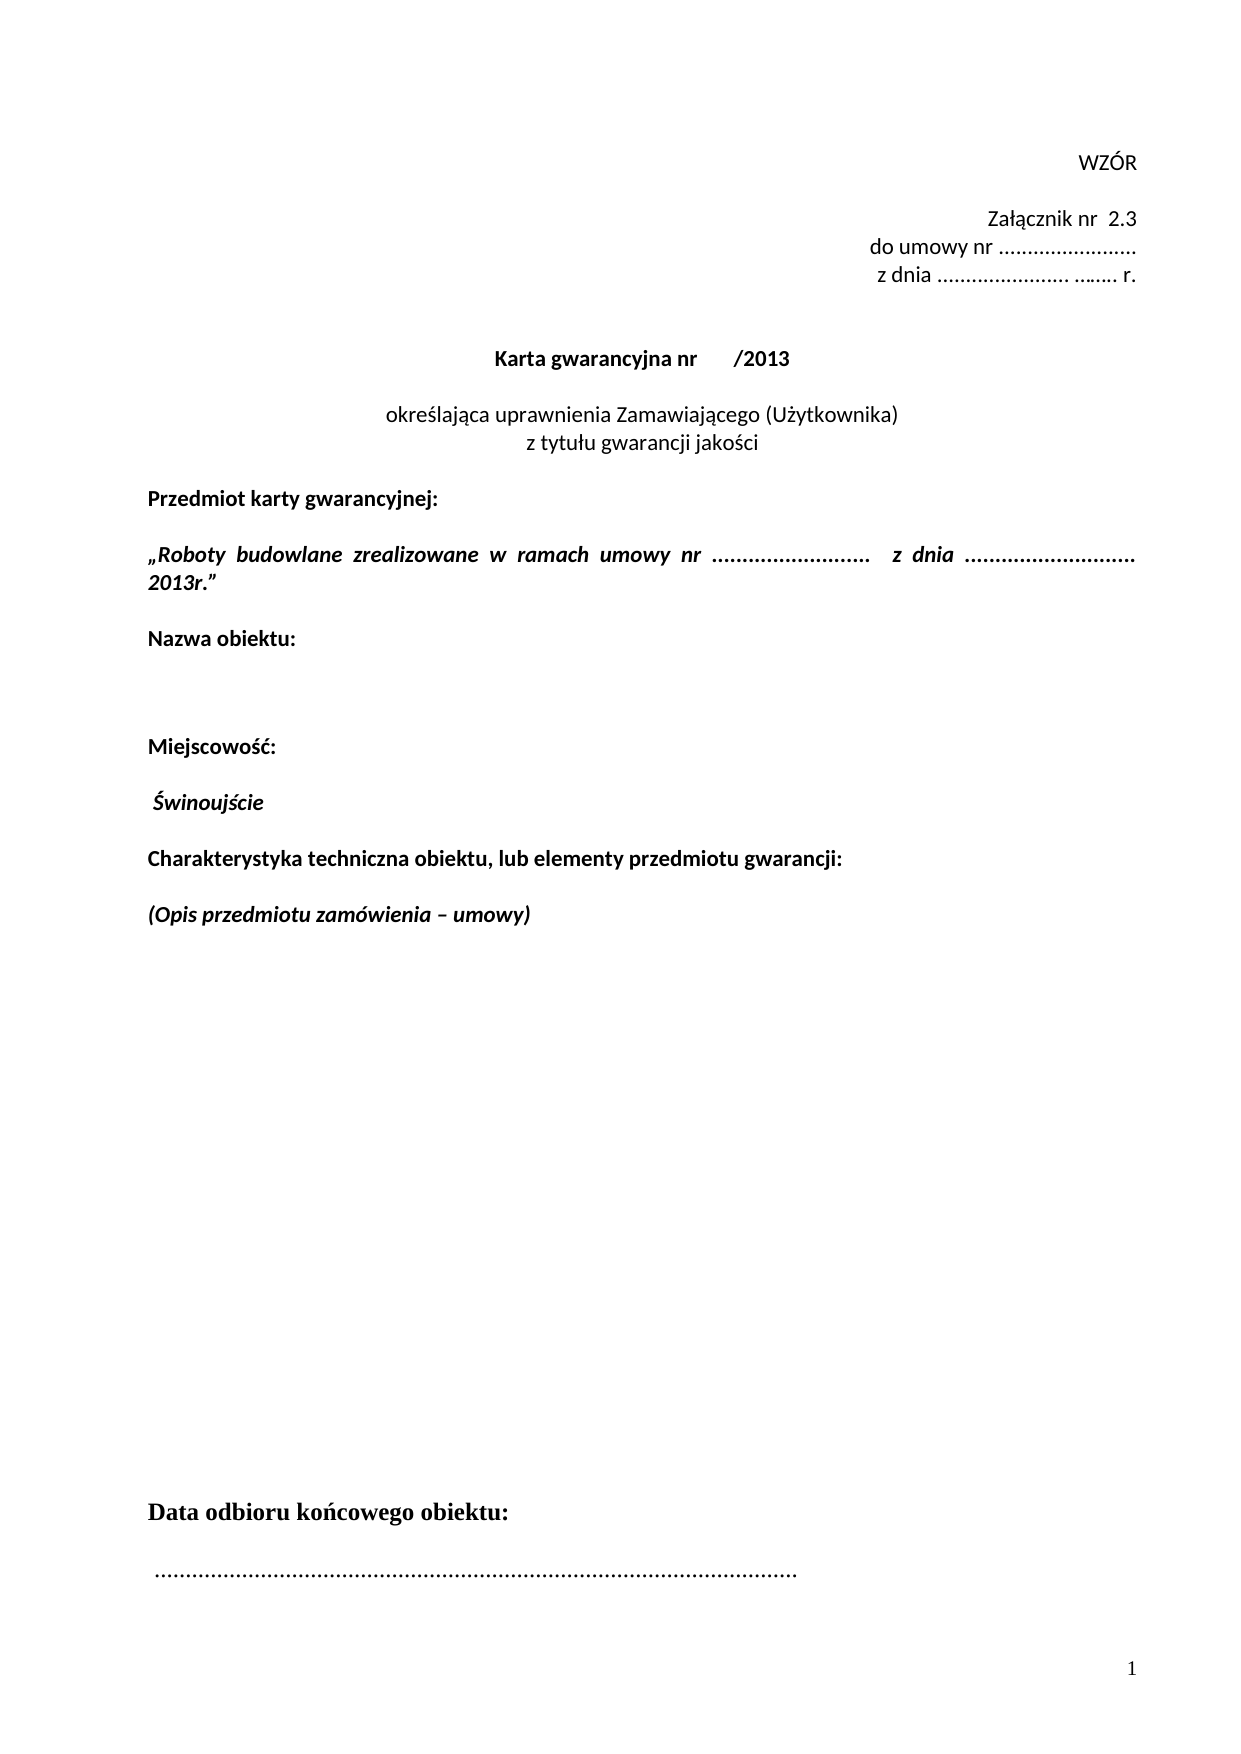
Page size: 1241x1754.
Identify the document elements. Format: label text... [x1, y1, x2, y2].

text „Roboty budowlane zrealizowane w ramach umowy nr .......................... z dnia ............................ 2013r.” [148, 540, 1137, 596]
text Nazwa obiektu: [148, 624, 1137, 652]
text Świnoujście [148, 788, 1137, 816]
text ....................................................................................................... [148, 1554, 1137, 1583]
text Miejscowość: [148, 732, 1137, 760]
text z tytułu gwarancji jakości [148, 428, 1137, 456]
text Charakterystyka techniczna obiektu, lub elementy przedmiotu gwarancji: [148, 844, 1137, 872]
text z dnia ....................... …….. r. [148, 260, 1137, 288]
text WZÓR [148, 148, 1137, 176]
text (Opis przedmiotu zamówienia – umowy) [148, 900, 1137, 928]
text określająca uprawnienia Zamawiającego (Użytkownika) [148, 400, 1137, 428]
subtitle Załącznik nr 2.3 [148, 204, 1137, 232]
text Data odbioru końcowego obiektu: [148, 1497, 1137, 1526]
text Przedmiot karty gwarancyjnej: [148, 484, 1137, 512]
subtitle Karta gwarancyjna nr /2013 [148, 344, 1137, 372]
text do umowy nr ........................ [148, 232, 1137, 260]
